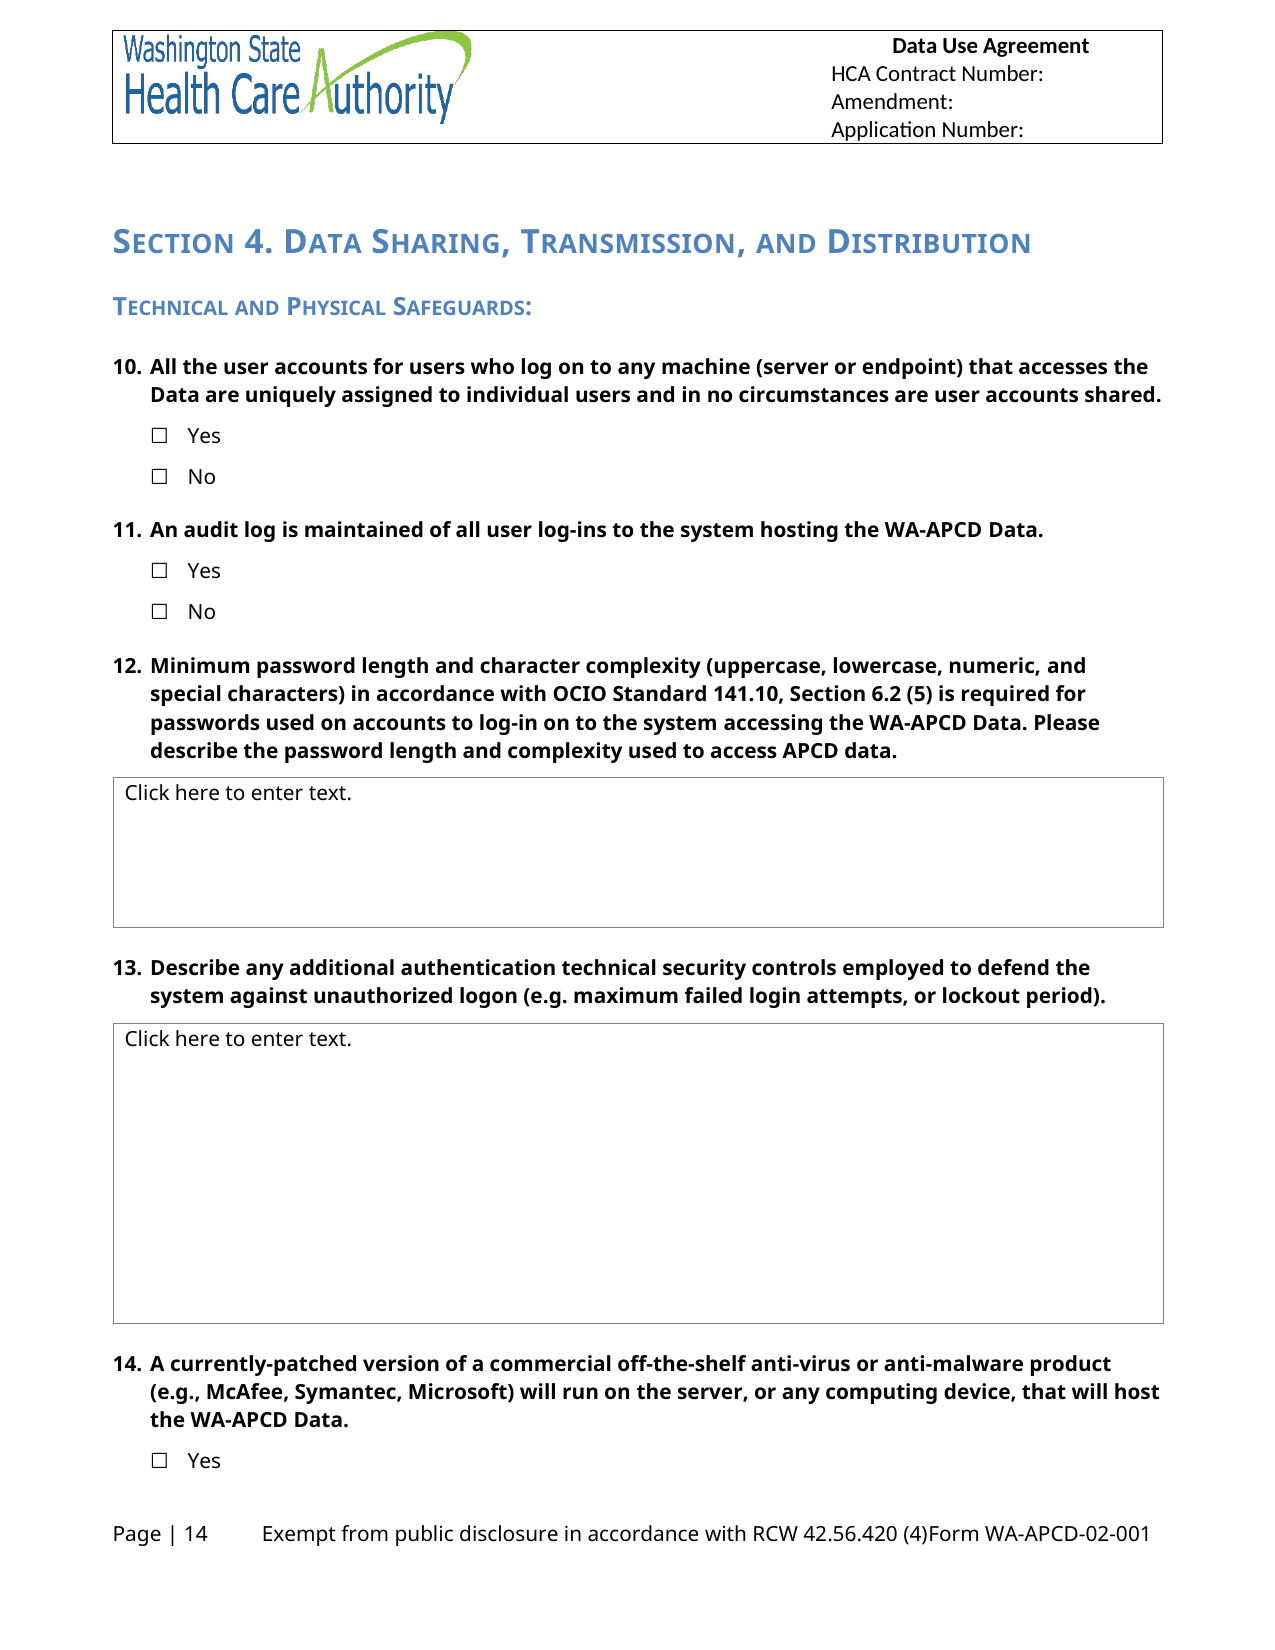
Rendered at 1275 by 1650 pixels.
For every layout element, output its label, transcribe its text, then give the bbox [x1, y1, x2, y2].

list Describe any additional authentication technical security controls employed to defend the system against unauthorized logon (e.g. maximum failed login attempts, or lockout period). [112, 953, 1162, 1010]
text ☐ Yes [150, 1446, 1162, 1475]
list All the user accounts for users who log on to any machine (server or endpoint) that accesses the Data are uniquely assigned to individual users and in no circumstances are user accounts shared. [112, 352, 1162, 409]
list A currently-patched version of a commercial off-the-shelf anti-virus or anti-malware product (e.g., McAfee, Symantec, Microsoft) will run on the server, or any computing device, that will host the WA-APCD Data. [112, 1349, 1162, 1434]
list An audit log is maintained of all user log-ins to the system hosting the WA-APCD Data. [112, 516, 1162, 544]
text ☐ No [150, 462, 1162, 491]
text ☐ Yes [150, 557, 1162, 585]
list Minimum password length and character complexity (uppercase, lowercase, numeric, and special characters) in accordance with OCIO Standard 141.10, Section 6.2 (5) is required for passwords used on accounts to log-in on to the system accessing the WA-APCD Data. Please describe the password length and complexity used to access APCD data. [112, 651, 1162, 765]
subtitle Technical and Physical Safeguards: [112, 288, 1162, 322]
text ☐ Yes [150, 421, 1162, 450]
subtitle Section 4. Data Sharing, Transmission, and Distribution [112, 218, 1162, 263]
picture [123, 31, 472, 124]
list ☐ No [150, 597, 1162, 626]
